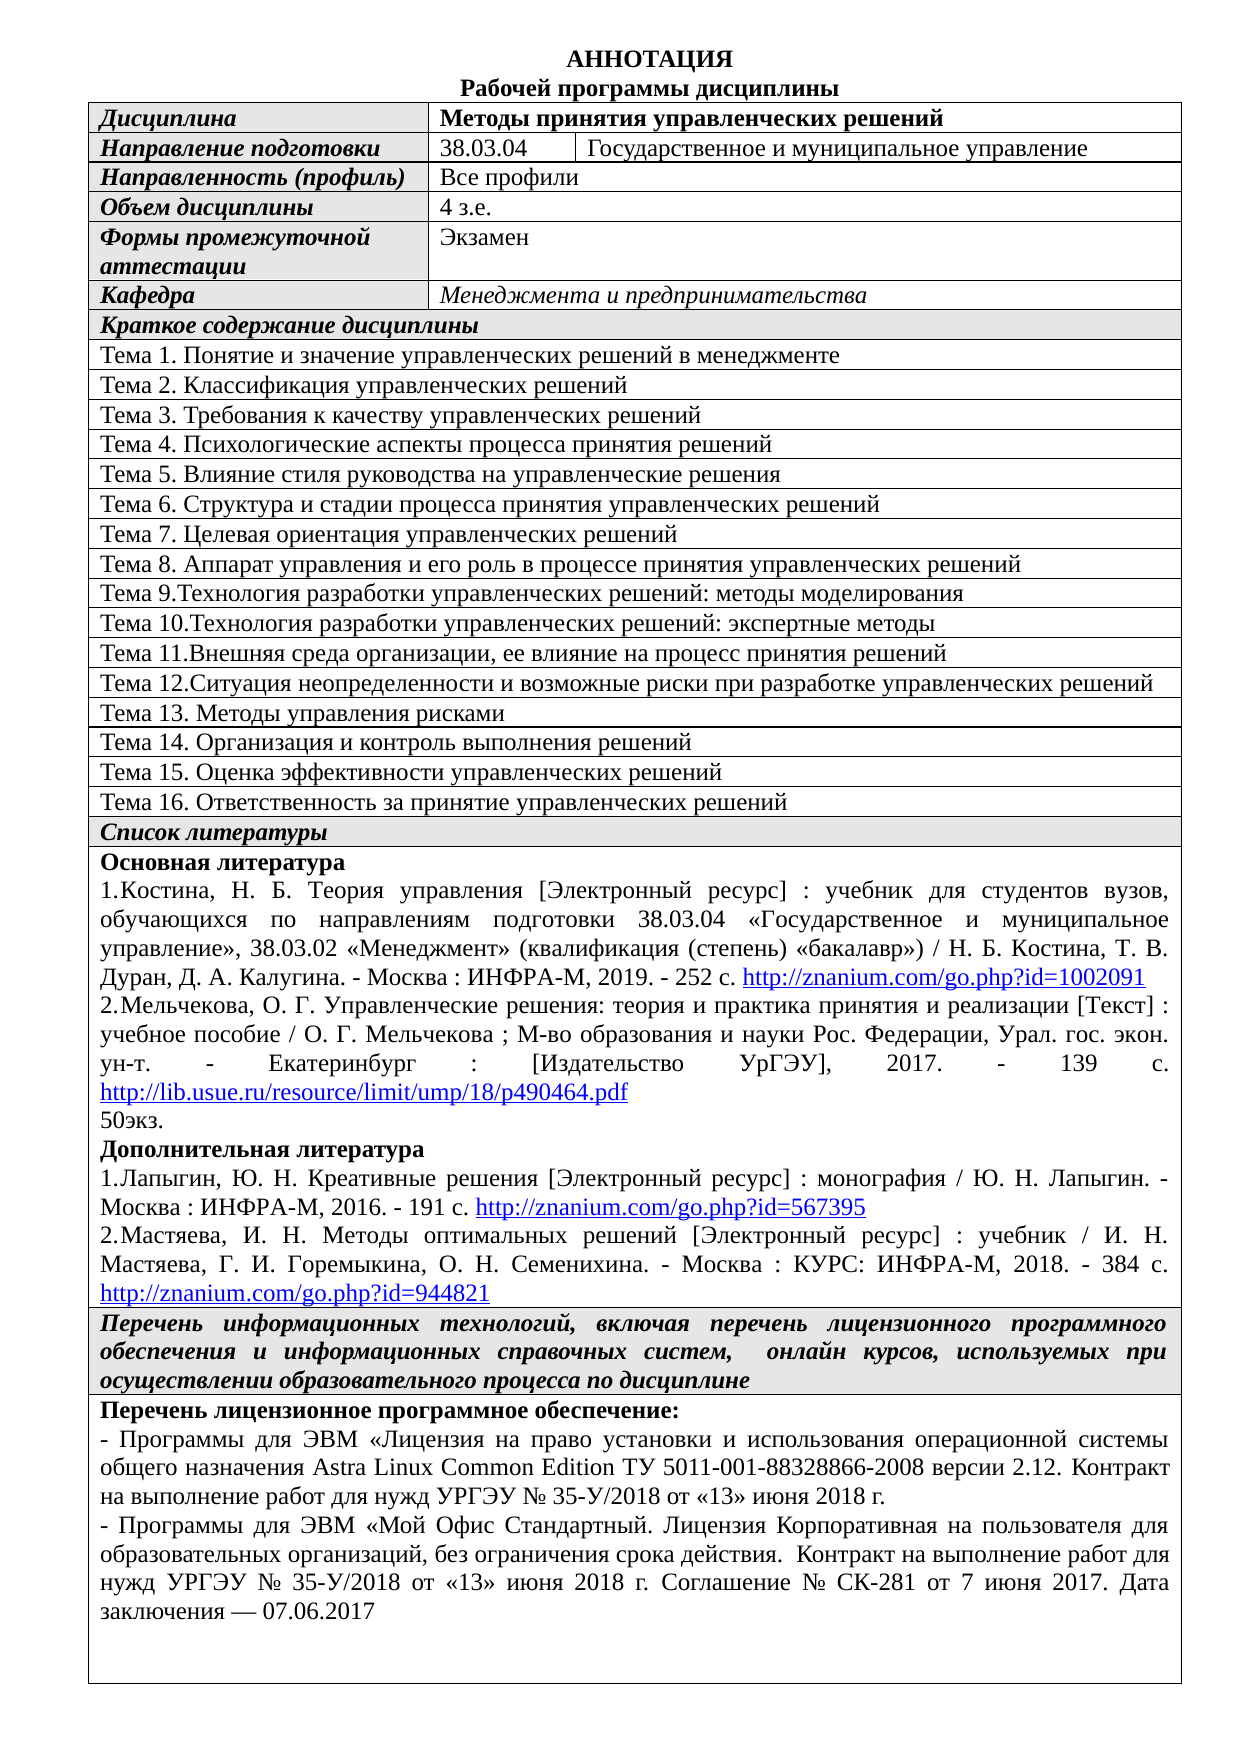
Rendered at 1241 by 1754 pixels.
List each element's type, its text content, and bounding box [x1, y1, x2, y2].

table_cell Тема 7. Целевая ориентация управленческих решений [89, 519, 1181, 548]
table_cell Объем дисциплины [89, 192, 428, 221]
text Рабочей программы дисциплины [118, 73, 1181, 102]
table_cell Кафедра [89, 281, 428, 309]
table_cell Тема 8. Аппарат управления и его роль в процессе принятия управленческих решений [89, 549, 1181, 577]
text АННОТАЦИЯ [118, 44, 1181, 73]
table_cell Менеджмента и предпринимательства [429, 281, 1181, 309]
table_cell Тема 11.Внешняя среда организации, ее влияние на процесс принятия решений [89, 638, 1181, 667]
table_cell Тема 2. Классификация управленческих решений [89, 370, 1181, 399]
table_cell Экзамен [429, 222, 1181, 279]
table_cell Краткое содержание дисциплины [89, 310, 1181, 339]
table_cell Перечень информационных технологий, включая перечень лицензионного программного обеспечения и информационных справочных систем, онлайн курсов, используемых при осуществлении образовательного процесса по дисциплине [89, 1308, 1181, 1394]
table_cell Формы промежуточной аттестации [89, 222, 428, 279]
table_cell Список литературы [89, 817, 1181, 846]
table_cell Направление подготовки [89, 133, 428, 161]
table_cell Тема 9.Технология разработки управленческих решений: методы моделирования [89, 579, 1181, 607]
table_header Дисциплина [89, 103, 428, 132]
table_cell Государственное и муниципальное управление [576, 133, 1181, 161]
table_cell Тема 6. Структура и стадии процесса принятия управленческих решений [89, 489, 1181, 518]
table_cell 38.03.04 [429, 133, 575, 161]
table_cell Тема 14. Организация и контроль выполнения решений [89, 728, 1181, 756]
table_cell Тема 15. Оценка эффективности управленческих решений [89, 757, 1181, 786]
table_cell Все профили [429, 163, 1181, 191]
table_cell Тема 10.Технология разработки управленческих решений: экспертные методы [89, 608, 1181, 637]
table_cell Тема 5. Влияние стиля руководства на управленческие решения [89, 459, 1181, 488]
table_cell Тема 3. Требования к качеству управленческих решений [89, 400, 1181, 428]
table_cell Тема 1. Понятие и значение управленческих решений в менеджменте [89, 340, 1181, 369]
table_cell Основная литература Костина, Н. Б. Теория управления [Электронный ресурс] : учебник для студентов вузов, обучающихся по направлениям подготовки 38.03.04 «Государственное и муниципальное управление», 38.03.02 «Менеджмент» (квалификация (степень) «бакалавр») / Н. Б. Костина, Т. В. Дуран, Д. А. Калугина. - Москва : ИНФРА-М, 2019. - 252 с. http://znanium.com/go.php?id=1002091 Мельчекова, О. Г. Управленческие решения: теория и практика принятия и реализации [Текст] : учебное пособие / О. Г. Мельчекова ; М-во образования и науки Рос. Федерации, Урал. гос. экон. ун-т. - Екатеринбург : [Издательство УрГЭУ], 2017. - 139 с. http://lib.usue.ru/resource/limit/ump/18/p490464.pdf 50экз. Дополнительная литература Лапыгин, Ю. Н. Креативные решения [Электронный ресурс] : монография / Ю. Н. Лапыгин. - Москва : ИНФРА-М, 2016. - 191 с. http://znanium.com/go.php?id=567395 Мастяева, И. Н. Методы оптимальных решений [Электронный ресурс] : учебник / И. Н. Мастяева, Г. И. Горемыкина, О. Н. Семенихина. - Москва : КУРС: ИНФРА-М, 2018. - 384 с. http://znanium.com/go.php?id=944821 [89, 847, 1181, 1307]
table_cell Направленность (профиль) [89, 163, 428, 191]
table_header Методы принятия управленческих решений [429, 103, 1181, 132]
table_cell Тема 12.Ситуация неопределенности и возможные риски при разработке управленческих решений [89, 668, 1181, 697]
table_cell Тема 13. Методы управления рисками [89, 698, 1181, 726]
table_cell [89, 1395, 1181, 1682]
table_cell Тема 16. Ответственность за принятие управленческих решений [89, 787, 1181, 816]
table_cell 4 з.е. [429, 192, 1181, 221]
table_cell Тема 4. Психологические аспекты процесса принятия решений [89, 430, 1181, 458]
